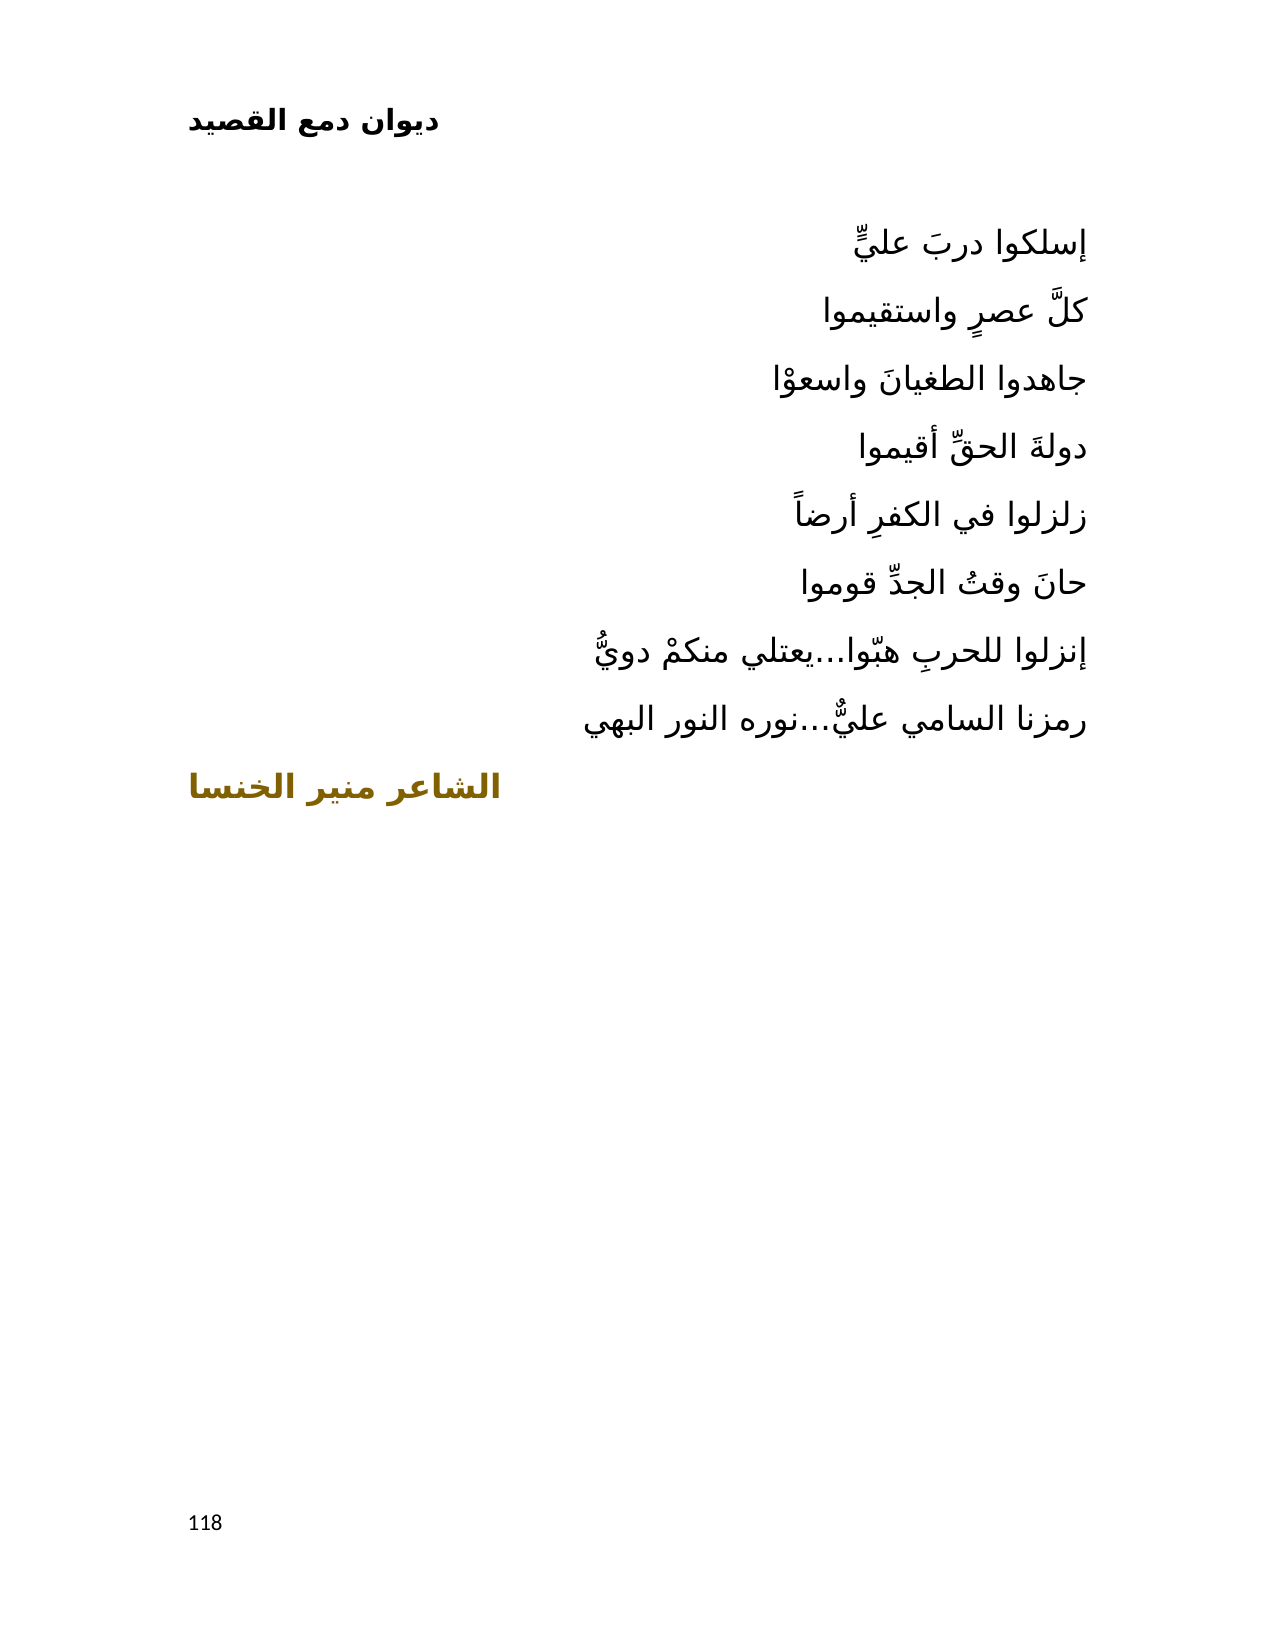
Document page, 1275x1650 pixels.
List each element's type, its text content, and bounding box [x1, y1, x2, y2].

text زلزلوا في الكفرِ أرضاً [187, 495, 1087, 534]
text الشاعر منير الخنسا [187, 767, 1087, 806]
text دولةَ الحقِّ أقيموا [187, 427, 1087, 466]
text إنزلوا للحربِ هبّوا...يعتلي منكمْ دويُّ [187, 631, 1087, 670]
text كلَّ عصرٍ واستقيموا [187, 291, 1087, 330]
text جاهدوا الطغيانَ واسعوْا [187, 359, 1087, 398]
text إسلكوا دربَ عليٍّ [187, 223, 1087, 262]
text رمزنا السامي عليٌّ...نوره النور البهي [187, 699, 1087, 738]
text حانَ وقتُ الجدِّ قوموا [187, 563, 1087, 602]
